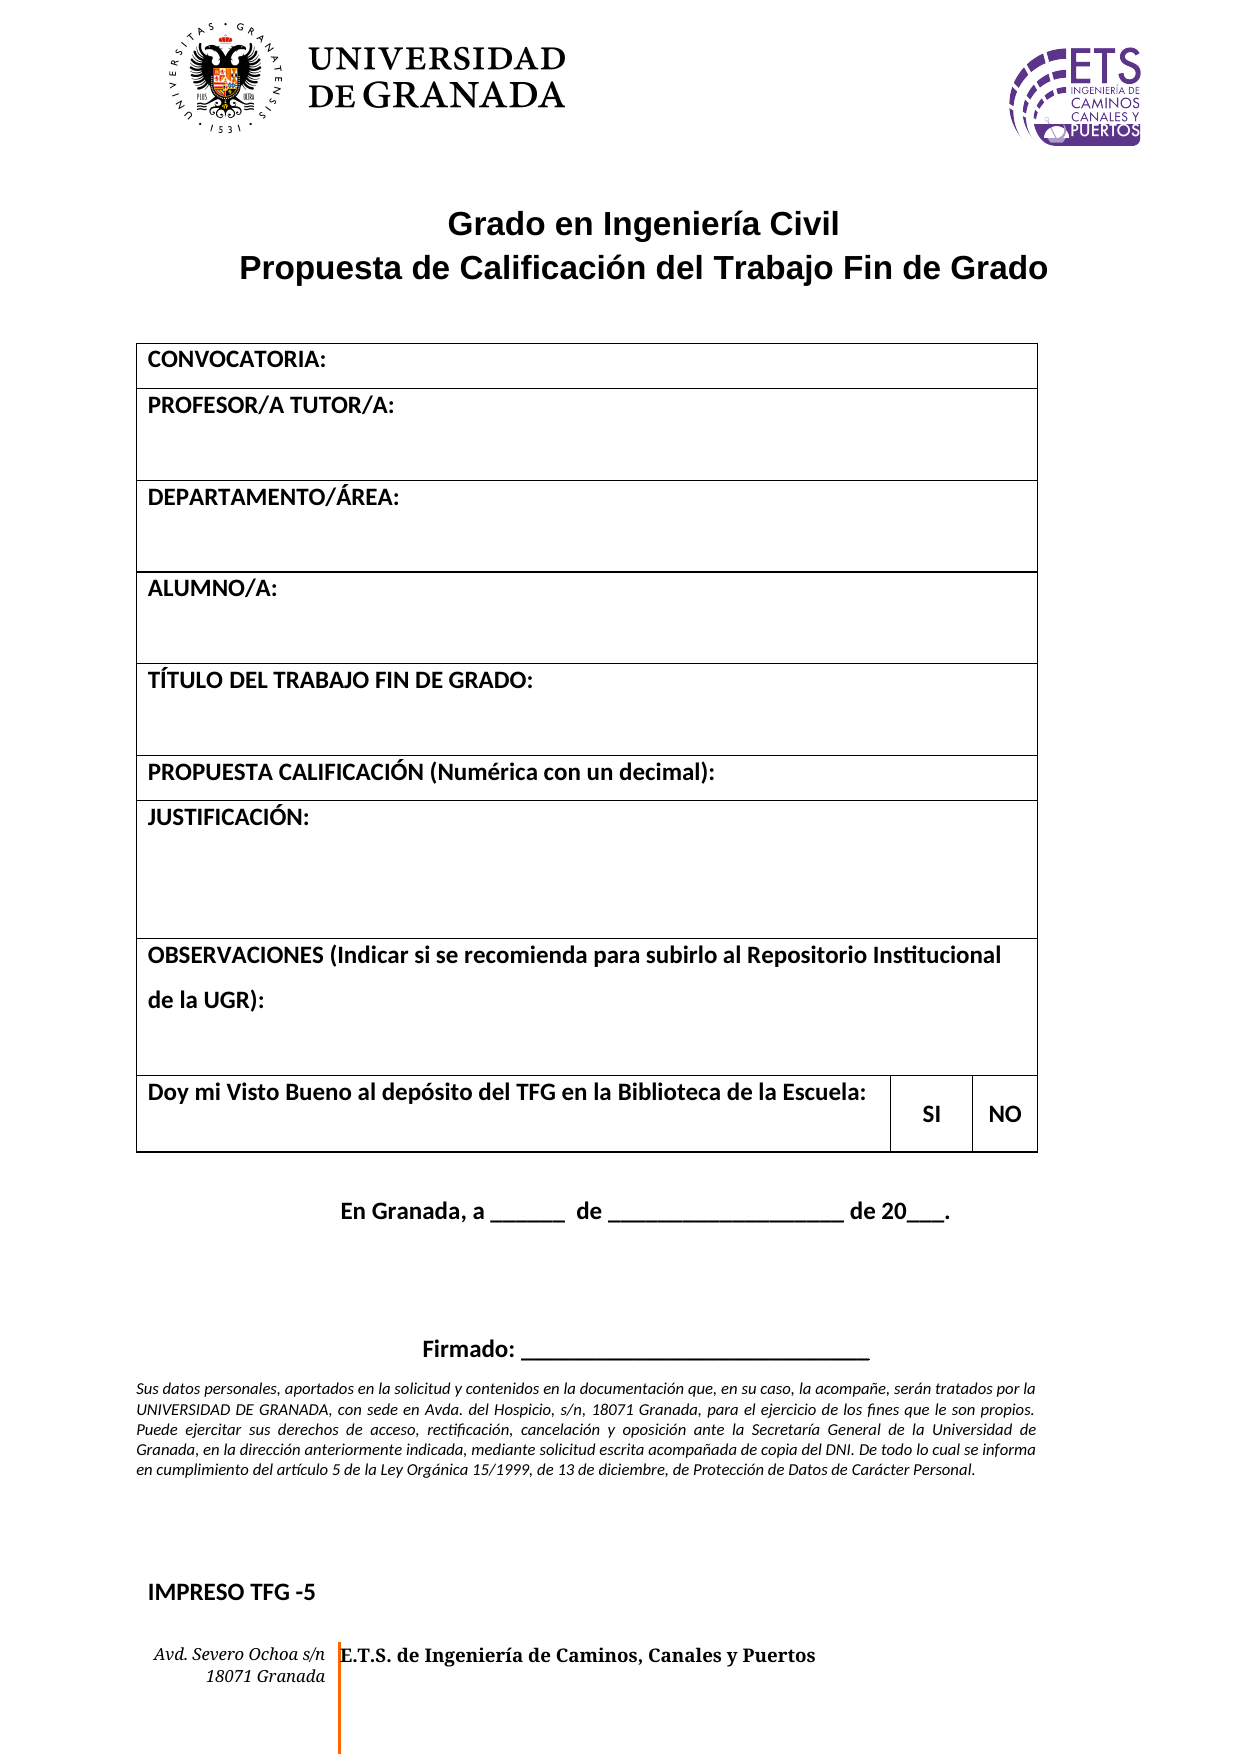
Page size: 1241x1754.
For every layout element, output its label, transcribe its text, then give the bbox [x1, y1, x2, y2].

table_header CONVOCATORIA: [137, 344, 1037, 388]
text Grado en Ingeniería Civil [144, 204, 1144, 242]
table_cell DEPARTAMENTO/ÁREA: [137, 481, 1037, 571]
table_cell SI [891, 1076, 972, 1151]
picture [1009, 42, 1143, 146]
table_cell Doy mi Visto Bueno al depósito del TFG en la Biblioteca de la Escuela: [137, 1076, 890, 1151]
text Firmado: ____________________________ [148, 1333, 1144, 1363]
table_cell TÍTULO DEL TRABAJO FIN DE GRADO: [137, 664, 1037, 754]
table_cell JUSTIFICACIÓN: [137, 801, 1037, 938]
text En Granada, a ______ de ___________________ de 20___. [148, 1196, 1144, 1226]
table_cell ALUMNO/A: [137, 573, 1037, 663]
table_cell NO [973, 1076, 1037, 1151]
table_cell OBSERVACIONES (Indicar si se recomienda para subirlo al Repositorio Institucional de la UGR): [137, 939, 1037, 1075]
table_cell PROPUESTA CALIFICACIÓN (Numérica con un decimal): [137, 756, 1037, 800]
text Sus datos personales, aportados en la solicitud y contenidos en la documentación que, en su caso, la acompañe, serán tratados por la UNIVERSIDAD DE GRANADA, con sede en Avda. del Hospicio, s/n, 18071 Granada, para el ejercicio de los fines que le son propios. Puede ejercitar sus derechos de acceso, rectificación, cancelación y oposición ante la Secretaría General de la Universidad de Granada, en la dirección anteriormente indicada, mediante solicitud escrita acompañada de copia del DNI. De todo lo cual se informa en cumplimiento del artículo 5 de la Ley Orgánica 15/1999, de 13 de diciembre, de Protección de Datos de Carácter Personal. [136, 1378, 1037, 1480]
table_cell PROFESOR/A TUTOR/A: [137, 389, 1037, 480]
text Propuesta de Calificación del Trabajo Fin de Grado [144, 248, 1144, 286]
picture [169, 23, 565, 133]
